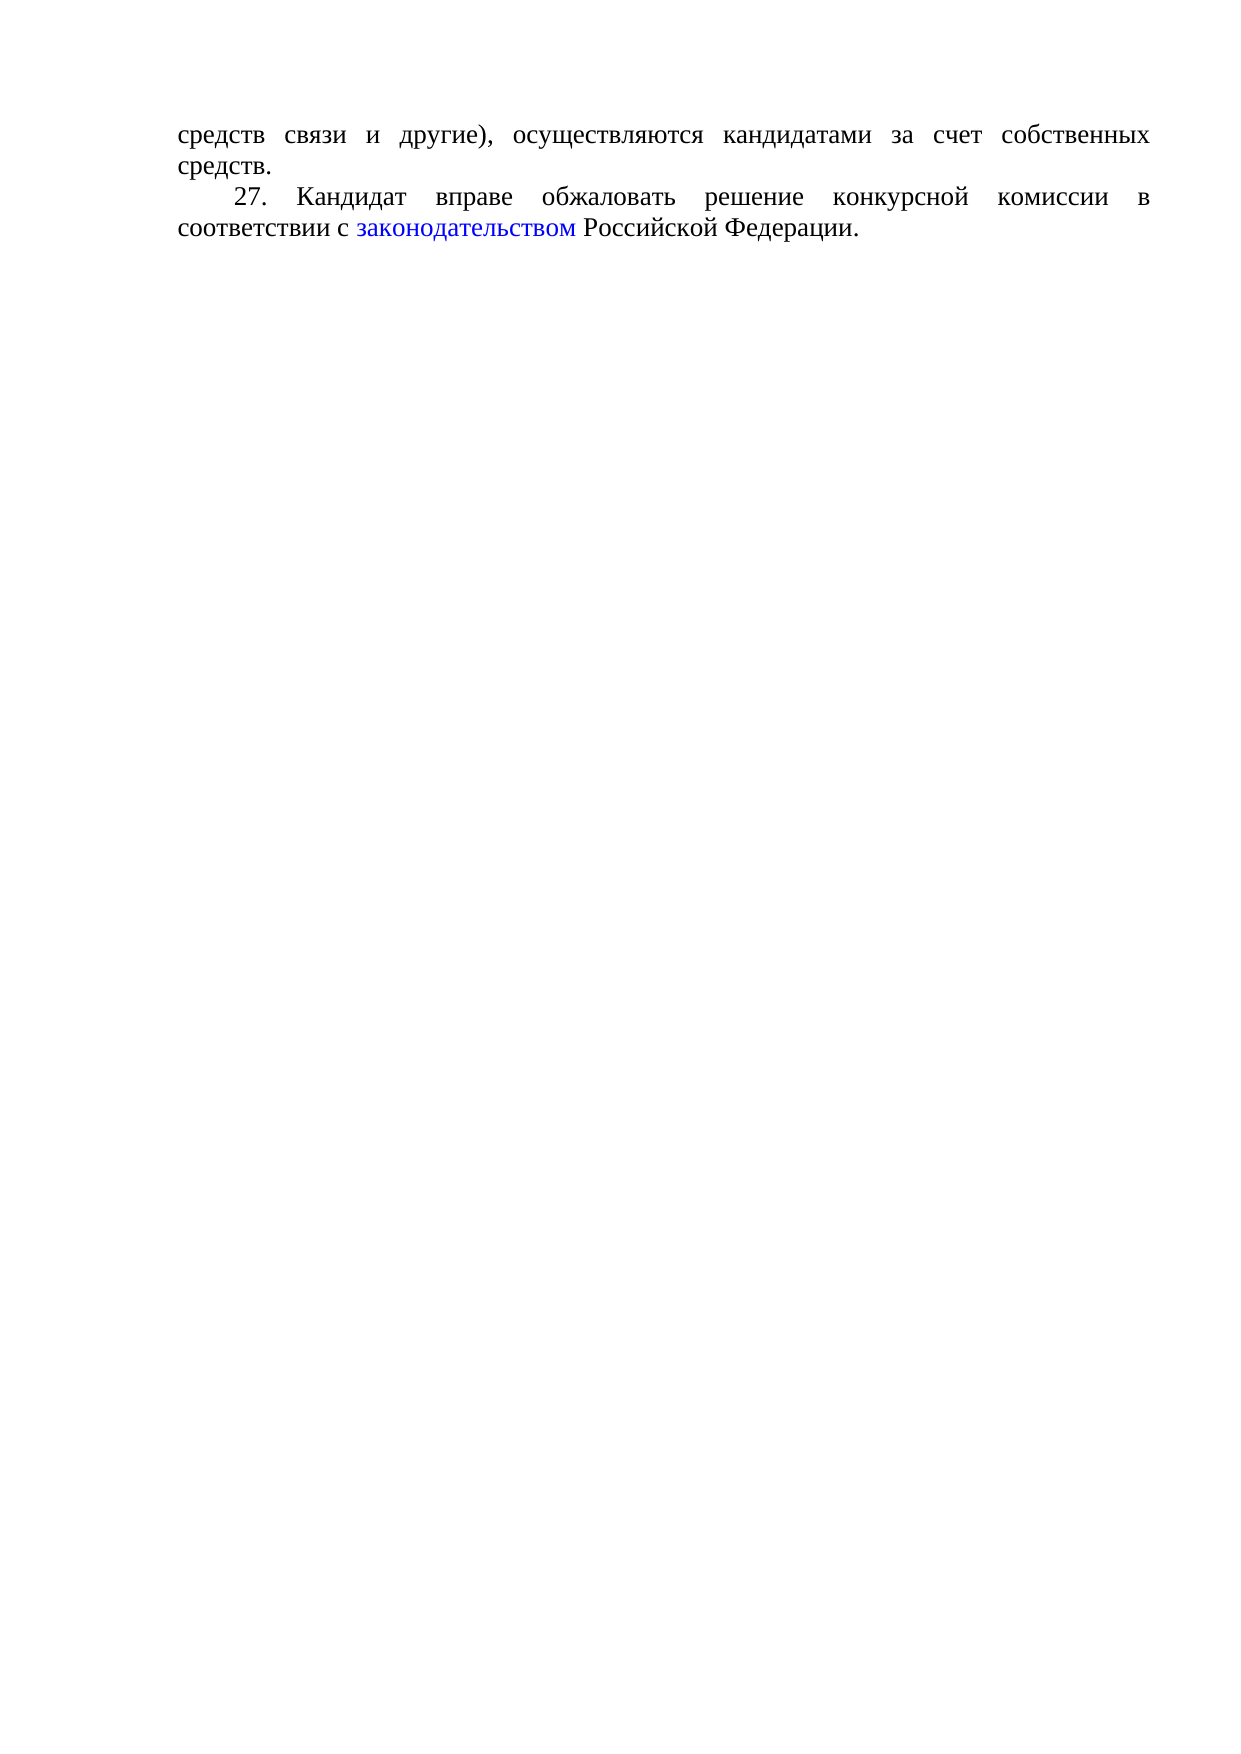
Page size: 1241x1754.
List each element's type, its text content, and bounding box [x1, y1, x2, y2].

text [177, 118, 1152, 180]
text 27. Кандидат вправе обжаловать решение конкурсной комиссии в соответствии с законодательством Российской Федерации. [177, 180, 1152, 243]
